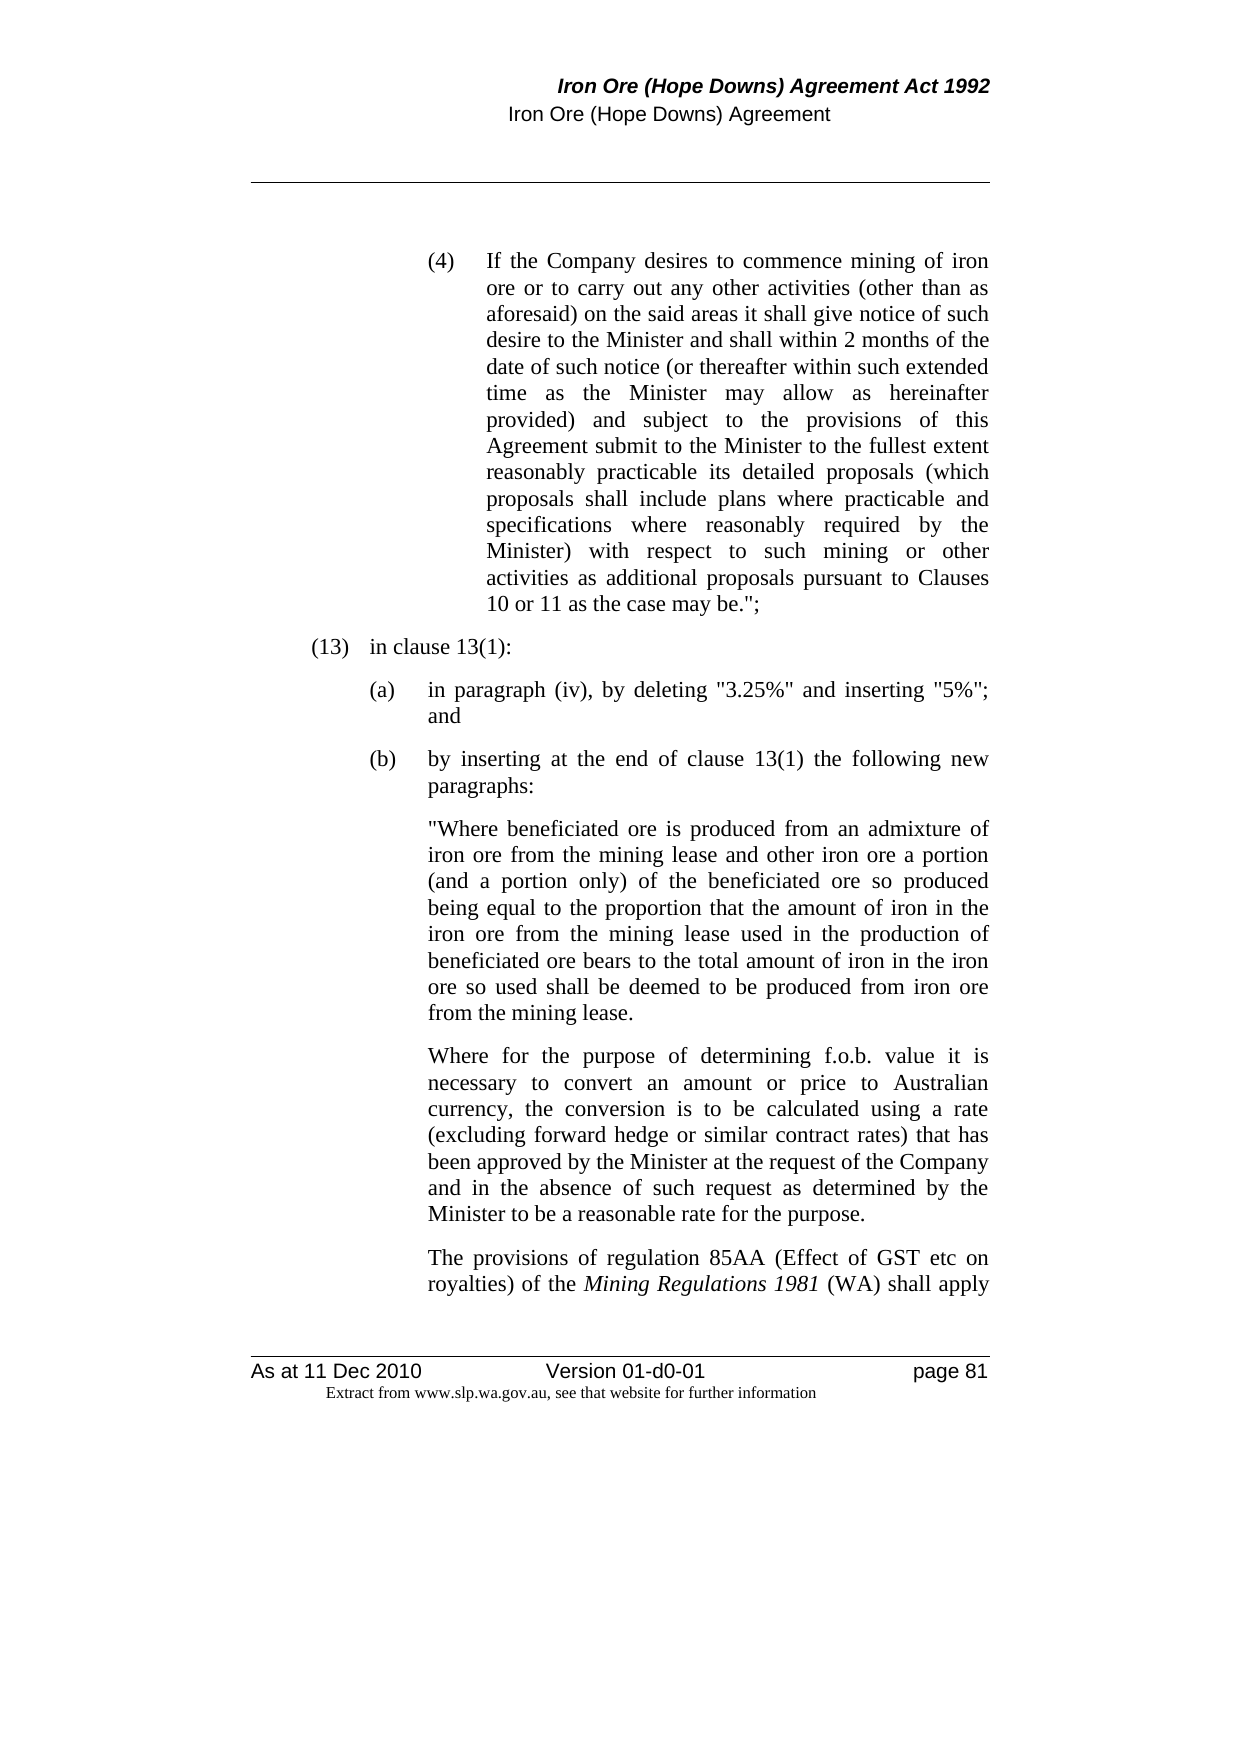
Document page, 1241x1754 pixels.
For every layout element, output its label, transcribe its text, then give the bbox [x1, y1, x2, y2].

text Where for the purpose of determining f.o.b. value it is necessary to convert an amount or price to Australian currency, the conversion is to be calculated using a rate (excluding forward hedge or similar contract rates) that has been approved by the Minister at the request of the Company and in the absence of such request as determined by the Minister to be a reasonable rate for the purpose. [428, 1042, 990, 1227]
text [428, 1243, 990, 1296]
text (4) If the Company desires to commence mining of iron ore or to carry out any other activities (other than as aforesaid) on the said areas it shall give notice of such desire to the Minister and shall within 2 months of the date of such notice (or thereafter within such extended time as the Minister may allow as hereinafter provided) and subject to the provisions of this Agreement submit to the Minister to the fullest extent reasonably practicable its detailed proposals (which proposals shall include plans where practicable and specifications where reasonably required by the Minister) with respect to such mining or other activities as additional proposals pursuant to Clauses 10 or 11 as the case may be."; [428, 247, 990, 616]
text "Where beneficiated ore is produced from an admixture of iron ore from the mining lease and other iron ore a portion (and a portion only) of the beneficiated ore so produced being equal to the proportion that the amount of iron in the iron ore from the mining lease used in the production of beneficiated ore bears to the total amount of iron in the iron ore so used shall be deemed to be produced from iron ore from the mining lease. [428, 815, 990, 1026]
text (13) in clause 13(1): [311, 633, 990, 659]
text (a) in paragraph (iv), by deleting "3.25%" and inserting "5%"; and [369, 676, 990, 729]
text (b) by inserting at the end of clause 13(1) the following new paragraphs: [369, 746, 990, 798]
